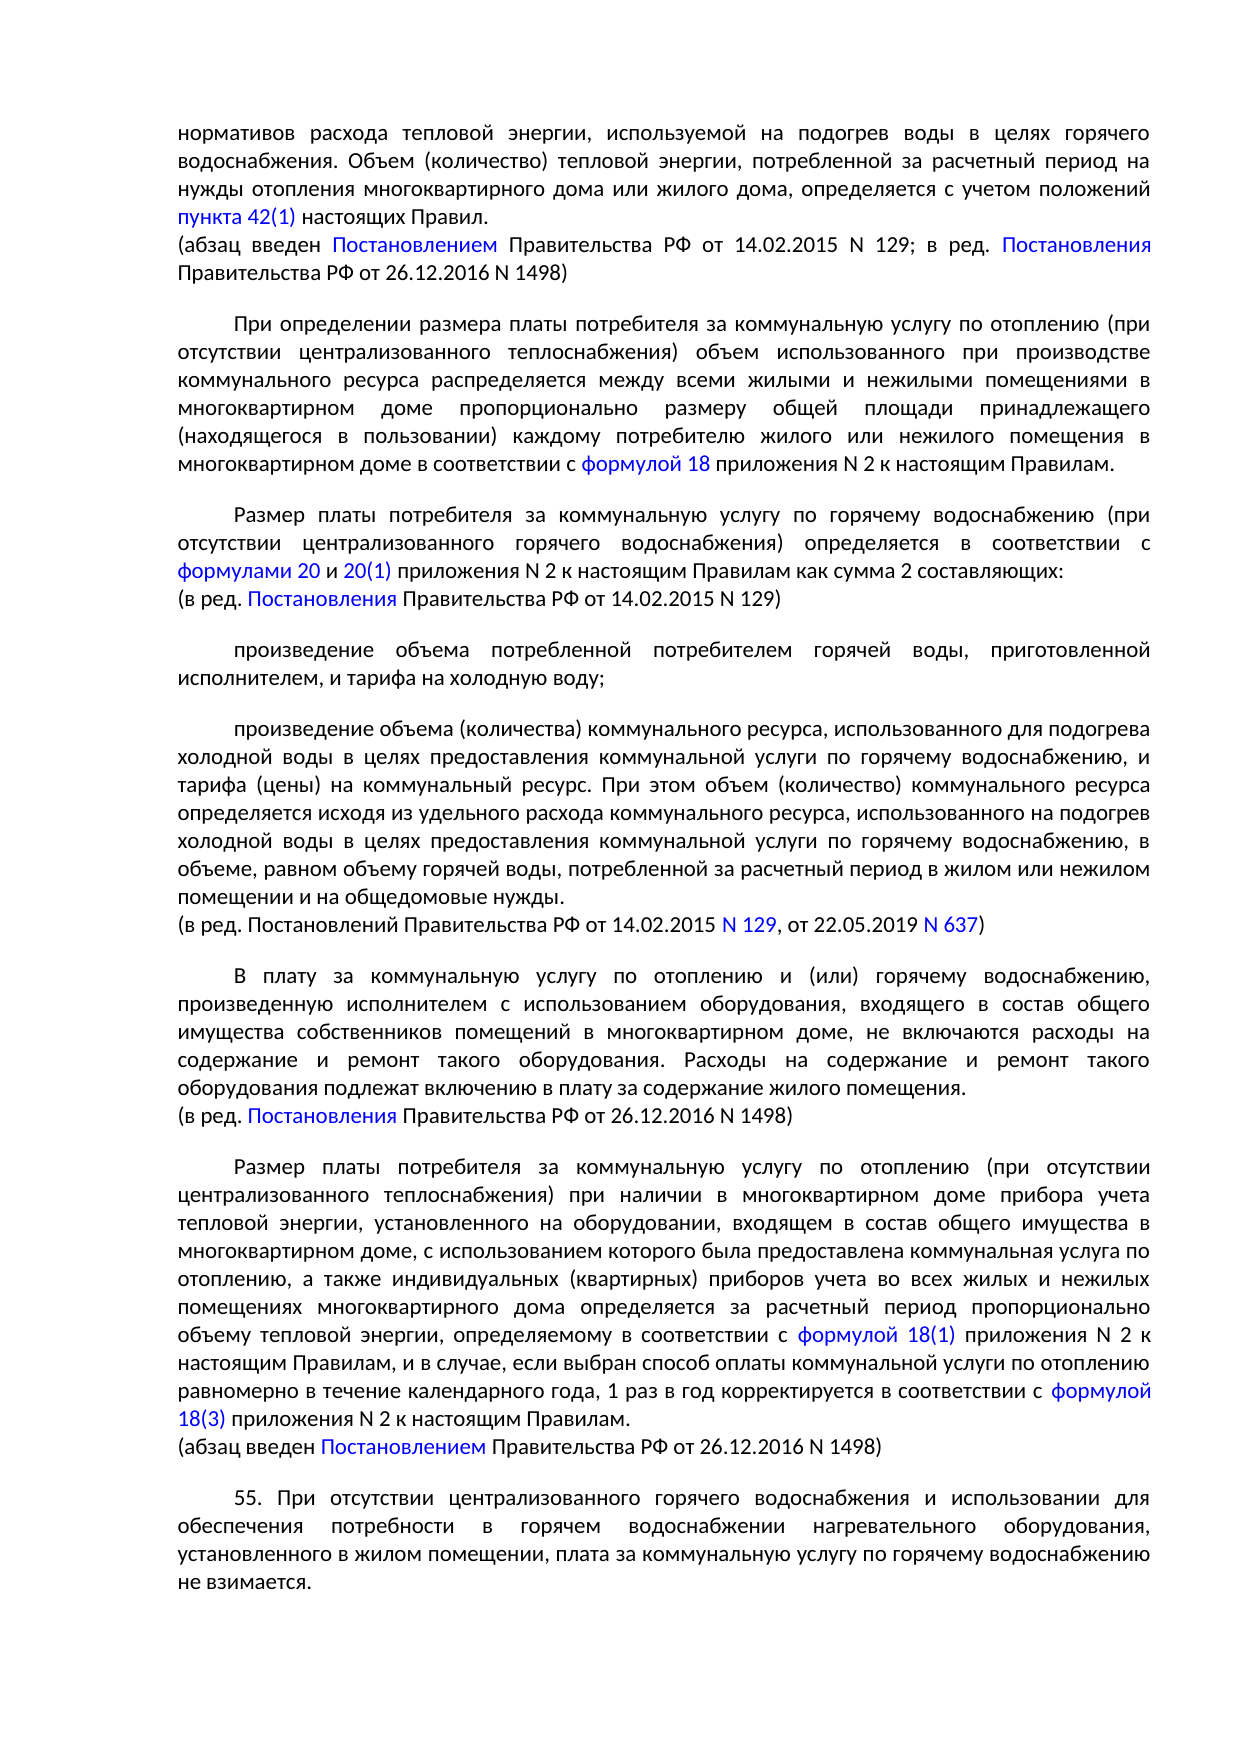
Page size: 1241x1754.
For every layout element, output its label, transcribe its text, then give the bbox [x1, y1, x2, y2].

text Размер платы потребителя за коммунальную услугу по горячему водоснабжению (при отсутствии централизованного горячего водоснабжения) определяется в соответствии с формулами 20 и 20(1) приложения N 2 к настоящим Правилам как сумма 2 составляющих: [177, 500, 1152, 584]
text произведение объема потребленной потребителем горячей воды, приготовленной исполнителем, и тарифа на холодную воду; [177, 635, 1152, 691]
text При определении размера платы потребителя за коммунальную услугу по отоплению (при отсутствии централизованного теплоснабжения) объем использованного при производстве коммунального ресурса распределяется между всеми жилыми и нежилыми помещениями в многоквартирном доме пропорционально размеру общей площади принадлежащего (находящегося в пользовании) каждому потребителю жилого или нежилого помещения в многоквартирном доме в соответствии с формулой 18 приложения N 2 к настоящим Правилам. [177, 309, 1152, 477]
text (в ред. Постановлений Правительства РФ от 14.02.2015 N 129, от 22.05.2019 N 637) [177, 910, 1152, 938]
text В плату за коммунальную услугу по отоплению и (или) горячему водоснабжению, произведенную исполнителем с использованием оборудования, входящего в состав общего имущества собственников помещений в многоквартирном доме, не включаются расходы на содержание и ремонт такого оборудования. Расходы на содержание и ремонт такого оборудования подлежат включению в плату за содержание жилого помещения. [177, 961, 1152, 1101]
text произведение объема (количества) коммунального ресурса, использованного для подогрева холодной воды в целях предоставления коммунальной услуги по горячему водоснабжению, и тарифа (цены) на коммунальный ресурс. При этом объем (количество) коммунального ресурса определяется исходя из удельного расхода коммунального ресурса, использованного на подогрев холодной воды в целях предоставления коммунальной услуги по горячему водоснабжению, в объеме, равном объему горячей воды, потребленной за расчетный период в жилом или нежилом помещении и на общедомовые нужды. [177, 714, 1152, 910]
text (в ред. Постановления Правительства РФ от 14.02.2015 N 129) [177, 584, 1152, 612]
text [177, 118, 1152, 230]
text (в ред. Постановления Правительства РФ от 26.12.2016 N 1498) [177, 1101, 1152, 1129]
text (абзац введен Постановлением Правительства РФ от 14.02.2015 N 129; в ред. Постановления Правительства РФ от 26.12.2016 N 1498) [177, 230, 1152, 286]
text Размер платы потребителя за коммунальную услугу по отоплению (при отсутствии централизованного теплоснабжения) при наличии в многоквартирном доме прибора учета тепловой энергии, установленного на оборудовании, входящем в состав общего имущества в многоквартирном доме, с использованием которого была предоставлена коммунальная услуга по отоплению, а также индивидуальных (квартирных) приборов учета во всех жилых и нежилых помещениях многоквартирного дома определяется за расчетный период пропорционально объему тепловой энергии, определяемому в соответствии с формулой 18(1) приложения N 2 к настоящим Правилам, и в случае, если выбран способ оплаты коммунальной услуги по отоплению равномерно в течение календарного года, 1 раз в год корректируется в соответствии с формулой 18(3) приложения N 2 к настоящим Правилам. [177, 1152, 1152, 1432]
text (абзац введен Постановлением Правительства РФ от 26.12.2016 N 1498) [177, 1432, 1152, 1461]
text 55. При отсутствии централизованного горячего водоснабжения и использовании для обеспечения потребности в горячем водоснабжении нагревательного оборудования, установленного в жилом помещении, плата за коммунальную услугу по горячему водоснабжению не взимается. [177, 1483, 1152, 1596]
